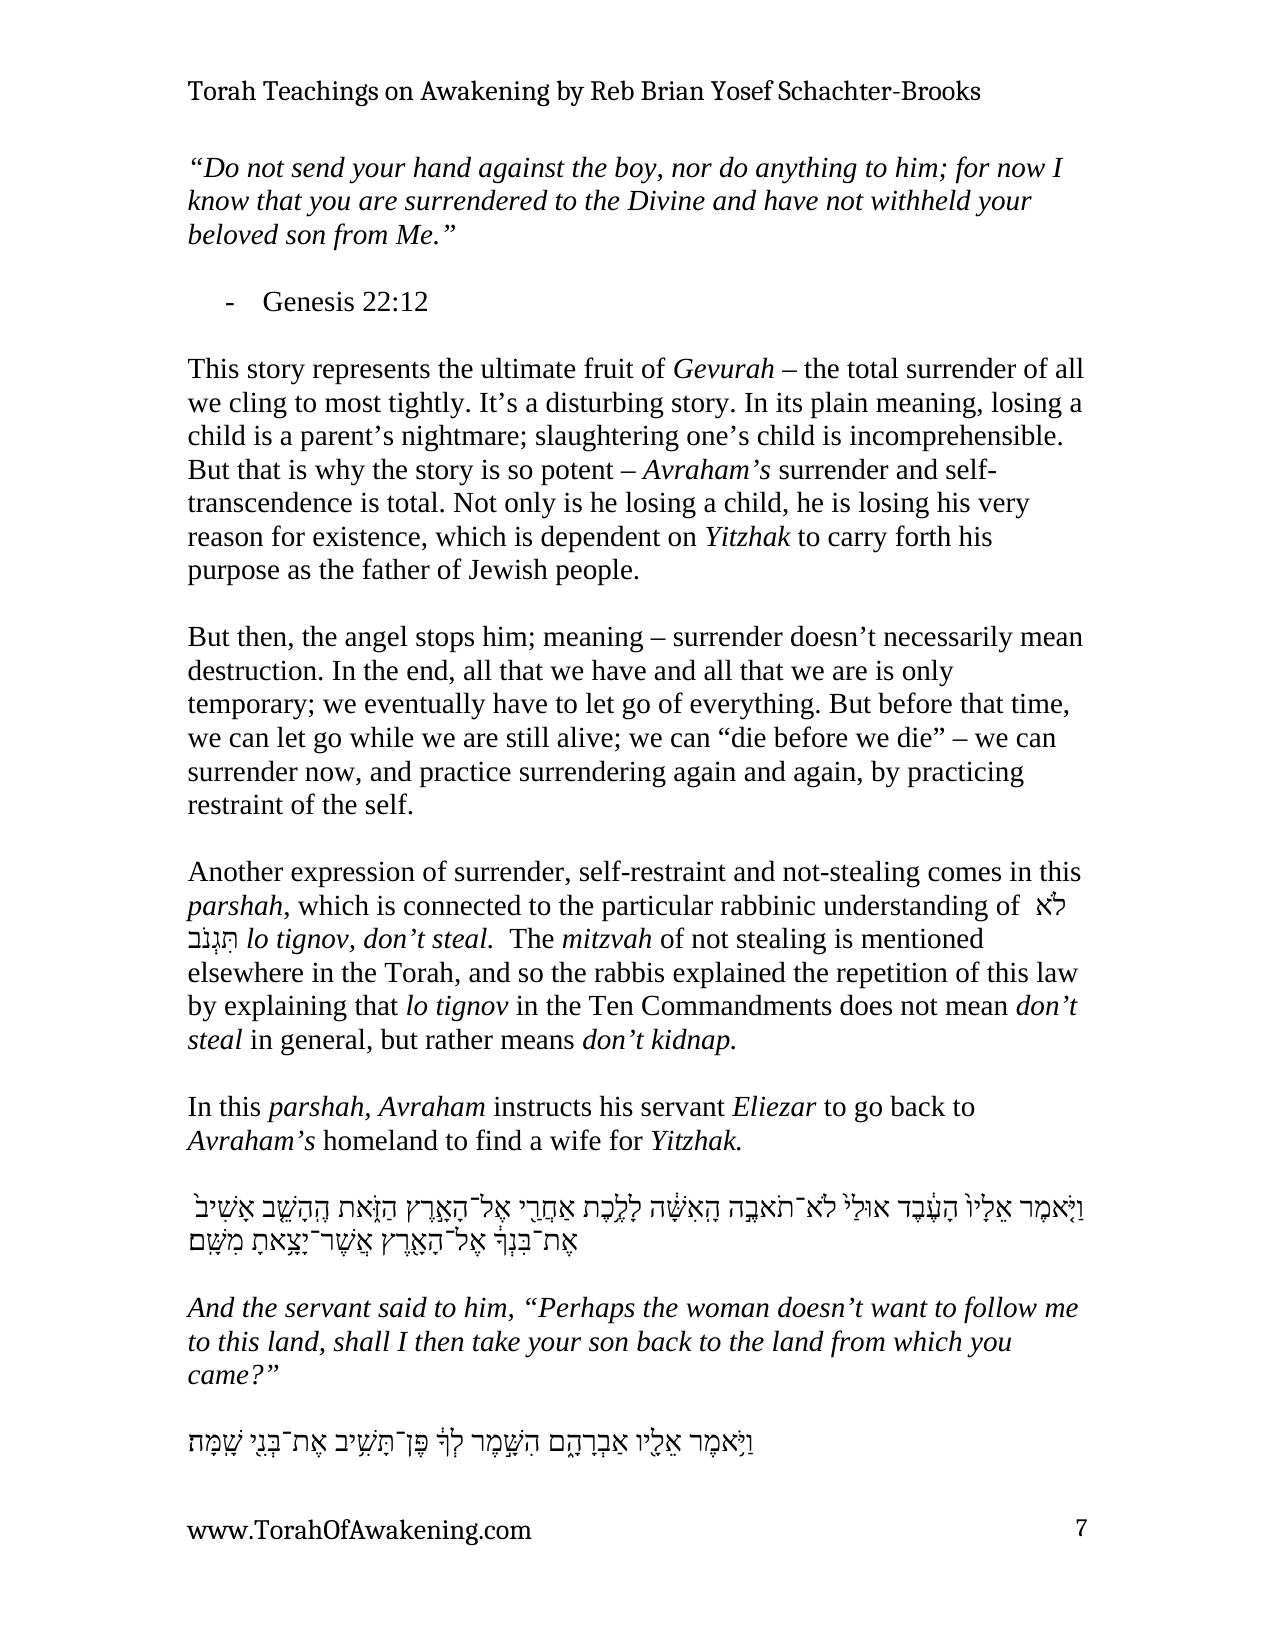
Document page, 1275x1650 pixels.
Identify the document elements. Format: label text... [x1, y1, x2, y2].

text וַיֹּ֥אמֶר אֵלָ֖יו אַבְרָהָ֑ם הִשָּׁ֣מֶר לְךָ֔ פֶּן־תָּשִׁ֥יב אֶת־בְּנִ֖י שָֽׁמָּה׃ [187, 1424, 1087, 1458]
text And the servant said to him, “Perhaps the woman doesn’t want to follow me to this land, shall I then take your son back to the land from which you came?” [187, 1290, 1087, 1391]
text Another expression of surrender, self-restraint and not-stealing comes in this parshah, which is connected to the particular rabbinic understanding of לֹא תִּגְנֹב lo tignov, don’t steal. The mitzvah of not stealing is mentioned elsewhere in the Torah, and so the rabbis explained the repetition of this law by explaining that lo tignov in the Ten Commandments does not mean don’t steal in general, but rather means don’t kidnap. [187, 854, 1087, 1056]
list Genesis 22:12 [225, 284, 1087, 318]
text וַיֹּ֤אמֶר אֵלָיו֙ הָעֶ֔בֶד אוּלַי֙ לֹא־תֹאבֶ֣ה הָֽאִשָּׁ֔ה לָלֶ֥כֶת אַחֲרַ֖י אֶל־הָאָ֣רֶץ הַזֹּ֑את הֶֽהָשֵׁ֤ב אָשִׁיב֙ אֶת־בִּנְךָ֔ אֶל־הָאָ֖רֶץ אֲשֶׁר־יָצָ֥אתָ מִשָּֽׁם׃ [187, 1190, 1087, 1257]
text In this parshah, Avraham instructs his servant Eliezar to go back to Avraham’s homeland to find a wife for Yitzhak. [187, 1089, 1087, 1156]
text “Do not send your hand against the boy, nor do anything to him; for now I know that you are surrendered to the Divine and have not withheld your beloved son from Me.” [187, 150, 1087, 251]
text But then, the angel stops him; meaning – surrender doesn’t necessarily mean destruction. In the end, all that we have and all that we are is only temporary; we eventually have to let go of everything. But before that time, we can let go while we are still alive; we can “die before we die” – we can surrender now, and practice surrendering again and again, by practicing restraint of the self. [187, 619, 1087, 821]
text This story represents the ultimate fruit of Gevurah – the total surrender of all we cling to most tightly. It’s a disturbing story. In its plain meaning, losing a child is a parent’s nightmare; slaughtering one’s child is incomprehensible. But that is why the story is so potent – Avraham’s surrender and self-transcendence is total. Not only is he losing a child, he is losing his very reason for existence, which is dependent on Yitzhak to carry forth his purpose as the father of Jewish people. [187, 351, 1087, 586]
